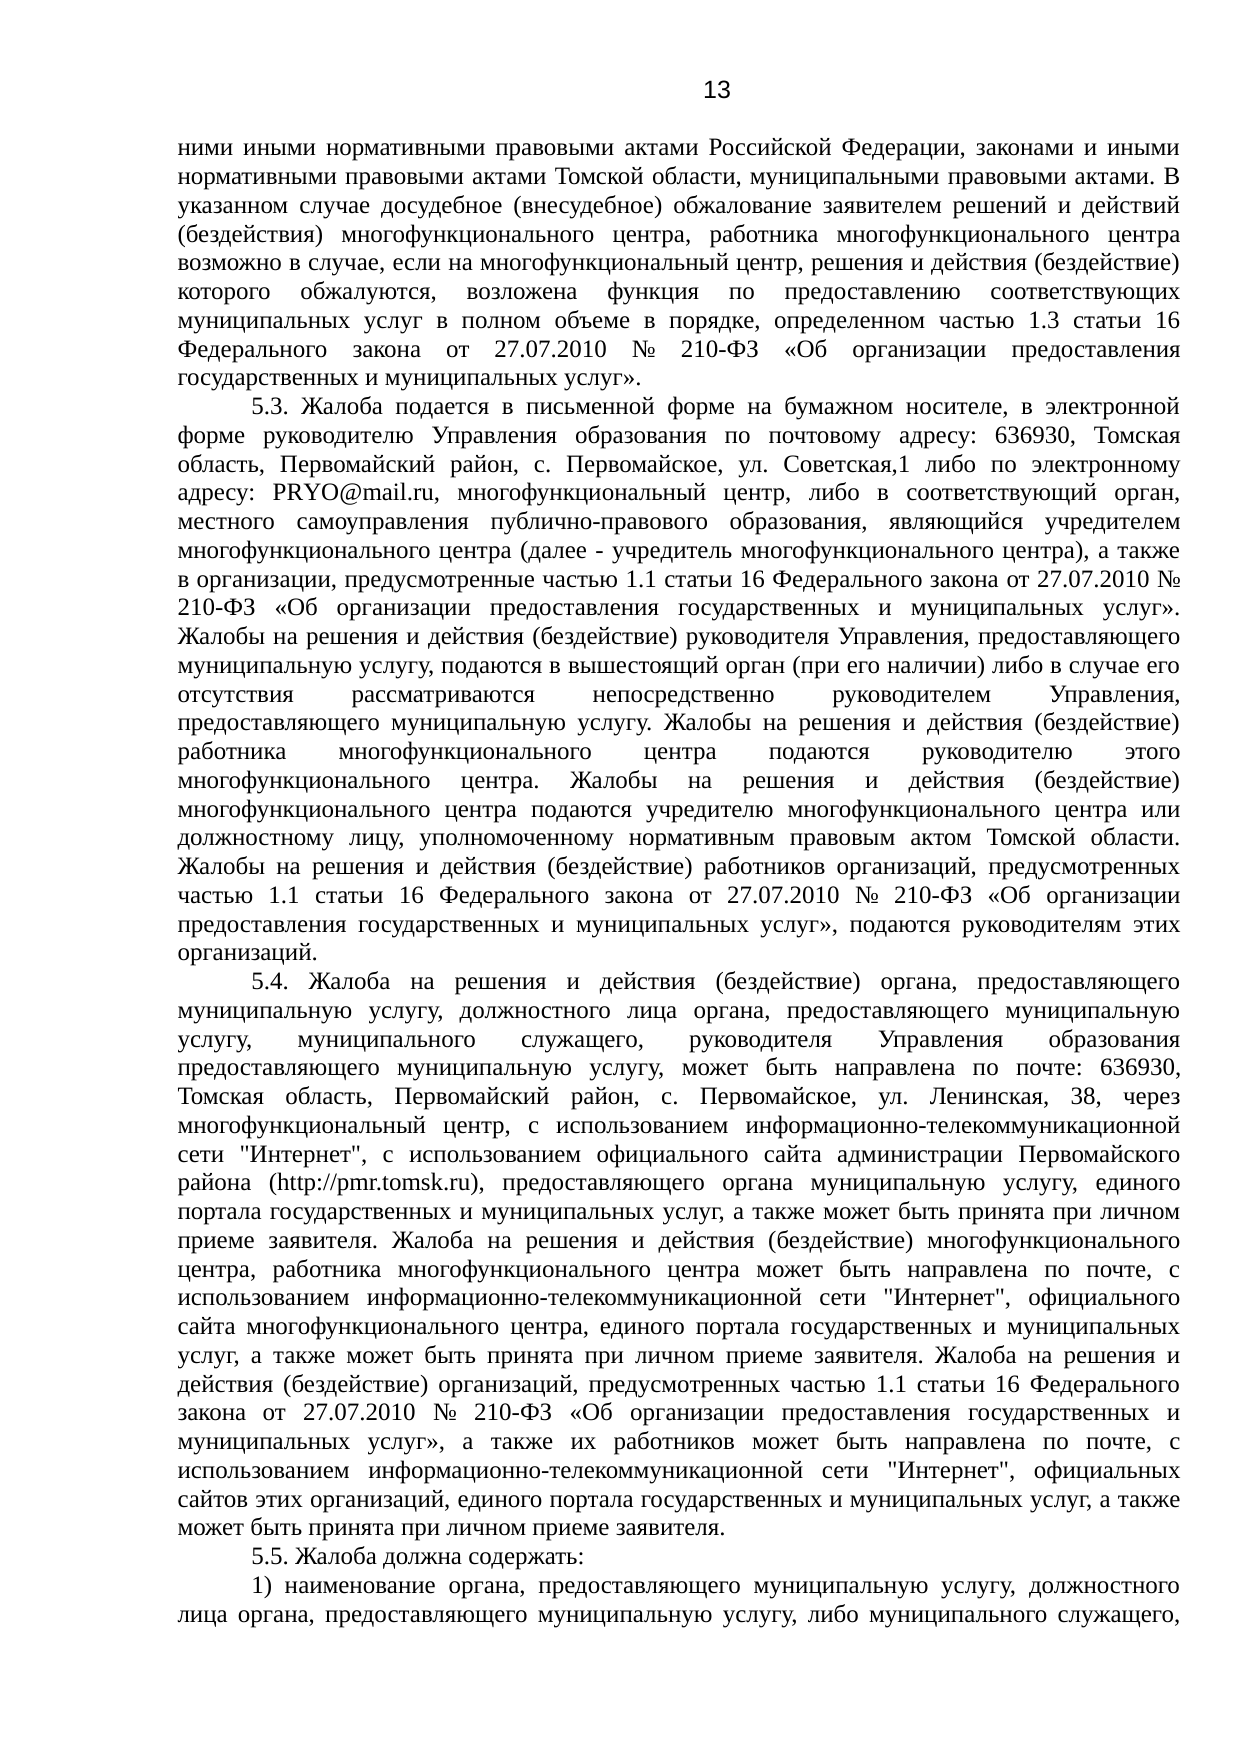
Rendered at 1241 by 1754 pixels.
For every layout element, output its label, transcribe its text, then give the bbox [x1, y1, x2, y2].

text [177, 1570, 1181, 1627]
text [177, 132, 1181, 391]
text 5.5. Жалоба должна содержать: [177, 1541, 1181, 1570]
text 5.4. Жалоба на решения и действия (бездействие) органа, предоставляющего муниципальную услугу, должностного лица органа, предоставляющего муниципальную услугу, муниципального служащего, руководителя Управления образования предоставляющего муниципальную услугу, может быть направлена по почте: 636930, Томская область, Первомайский район, с. Первомайское, ул. Ленинская, 38, через многофункциональный центр, с использованием информационно-телекоммуникационной сети "Интернет", с использованием официального сайта администрации Первомайского района (http://pmr.tomsk.ru), предоставляющего органа муниципальную услугу, единого портала государственных и муниципальных услуг, а также может быть принята при личном приеме заявителя. Жалоба на решения и действия (бездействие) многофункционального центра, работника многофункционального центра может быть направлена по почте, с использованием информационно-телекоммуникационной сети "Интернет", официального сайта многофункционального центра, единого портала государственных и муниципальных услуг, а также может быть принята при личном приеме заявителя. Жалоба на решения и действия (бездействие) организаций, предусмотренных частью 1.1 статьи 16 Федерального закона от 27.07.2010 № 210-ФЗ «Об организации предоставления государственных и муниципальных услуг», а также их работников может быть направлена по почте, с использованием информационно-телекоммуникационной сети "Интернет", официальных сайтов этих организаций, единого портала государственных и муниципальных услуг, а также может быть принята при личном приеме заявителя. [177, 966, 1181, 1541]
text 5.3. Жалоба подается в письменной форме на бумажном носителе, в электронной форме руководителю Управления образования по почтовому адресу: 636930, Томская область, Первомайский район, с. Первомайское, ул. Советская,1 либо по электронному адресу: PRYO@mail.ru, многофункциональный центр, либо в соответствующий орган, местного самоуправления публично-правового образования, являющийся учредителем многофункционального центра (далее - учредитель многофункционального центра), а также в организации, предусмотренные частью 1.1 статьи 16 Федерального закона от 27.07.2010 № 210-ФЗ «Об организации предоставления государственных и муниципальных услуг». Жалобы на решения и действия (бездействие) руководителя Управления, предоставляющего муниципальную услугу, подаются в вышестоящий орган (при его наличии) либо в случае его отсутствия рассматриваются непосредственно руководителем Управления, предоставляющего муниципальную услугу. Жалобы на решения и действия (бездействие) работника многофункционального центра подаются руководителю этого многофункционального центра. Жалобы на решения и действия (бездействие) многофункционального центра подаются учредителю многофункционального центра или должностному лицу, уполномоченному нормативным правовым актом Томской области. Жалобы на решения и действия (бездействие) работников организаций, предусмотренных частью 1.1 статьи 16 Федерального закона от 27.07.2010 № 210-ФЗ «Об организации предоставления государственных и муниципальных услуг», подаются руководителям этих организаций. [177, 391, 1181, 966]
